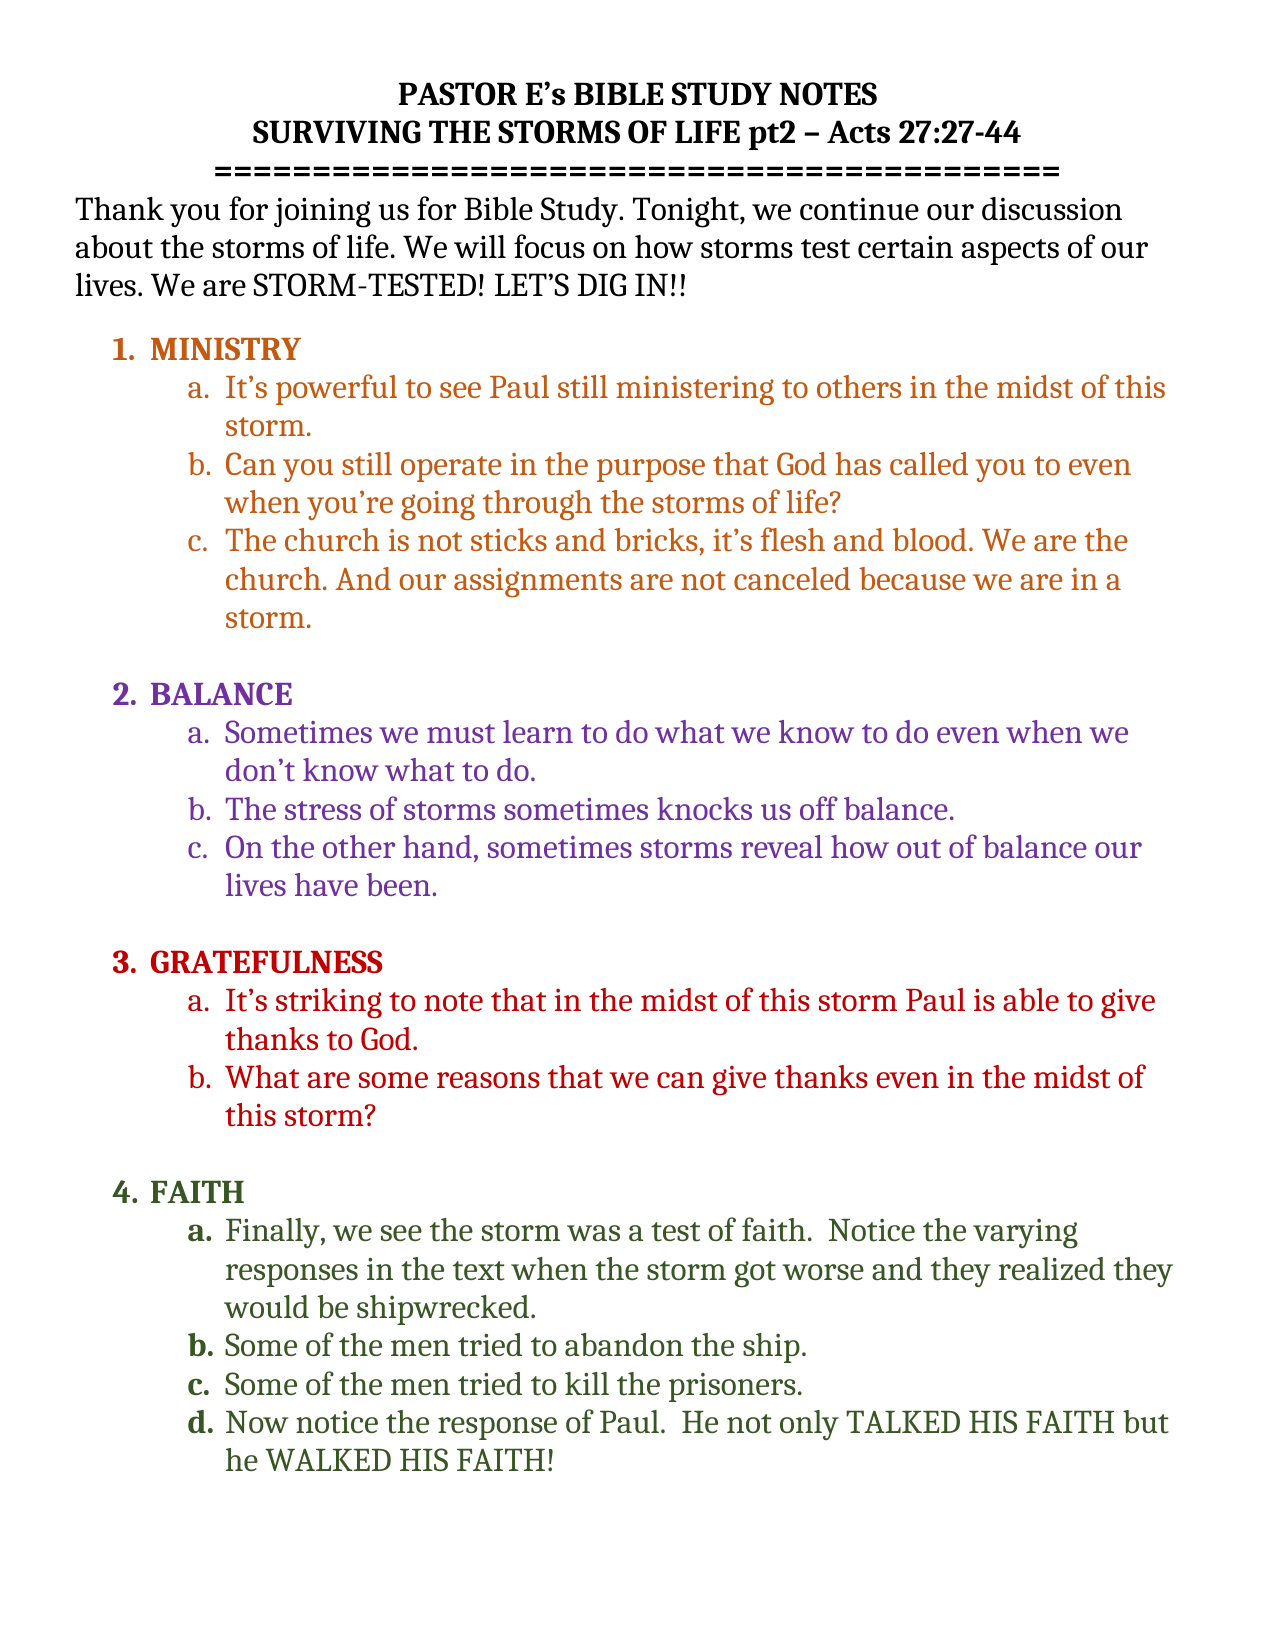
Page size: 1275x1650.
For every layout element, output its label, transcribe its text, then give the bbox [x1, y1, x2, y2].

list On the other hand, sometimes storms reveal how out of balance our lives have been. [187, 828, 1200, 905]
text =========================================== [75, 152, 1200, 190]
list Now notice the response of Paul. He not only TALKED HIS FAITH but he WALKED HIS FAITH! [187, 1403, 1200, 1480]
text SURVIVING THE STORMS OF LIFE pt2 – Acts 27:27-44 [75, 113, 1200, 152]
list BALANCE [112, 675, 1200, 713]
list It’s powerful to see Paul still ministering to others in the midst of this storm. [187, 368, 1200, 445]
list Can you still operate in the purpose that God has called you to even when you’re going through the storms of life? [187, 445, 1200, 522]
list Some of the men tried to kill the prisoners. [187, 1365, 1200, 1403]
list GRATEFULNESS [112, 943, 1200, 982]
list Finally, we see the storm was a test of faith. Notice the varying responses in the text when the storm got worse and they realized they would be shipwrecked. [187, 1212, 1200, 1327]
list It’s striking to note that in the midst of this storm Paul is able to give thanks to God. [187, 982, 1200, 1058]
text PASTOR E’s BIBLE STUDY NOTES [75, 75, 1200, 113]
list Some of the men tried to abandon the ship. [187, 1327, 1200, 1365]
list The church is not sticks and bricks, it’s flesh and blood. We are the church. And our assignments are not canceled because we are in a storm. [187, 522, 1200, 637]
list The stress of storms sometimes knocks us off balance. [187, 790, 1200, 828]
list Sometimes we must learn to do what we know to do even when we don’t know what to do. [187, 713, 1200, 790]
list FAITH [112, 1173, 1200, 1212]
list MINISTRY [112, 330, 1200, 368]
list What are some reasons that we can give thanks even in the midst of this storm? [187, 1058, 1200, 1135]
text Thank you for joining us for Bible Study. Tonight, we continue our discussion about the storms of life. We will focus on how storms test certain aspects of our lives. We are STORM-TESTED! LET’S DIG IN!! [75, 190, 1200, 305]
